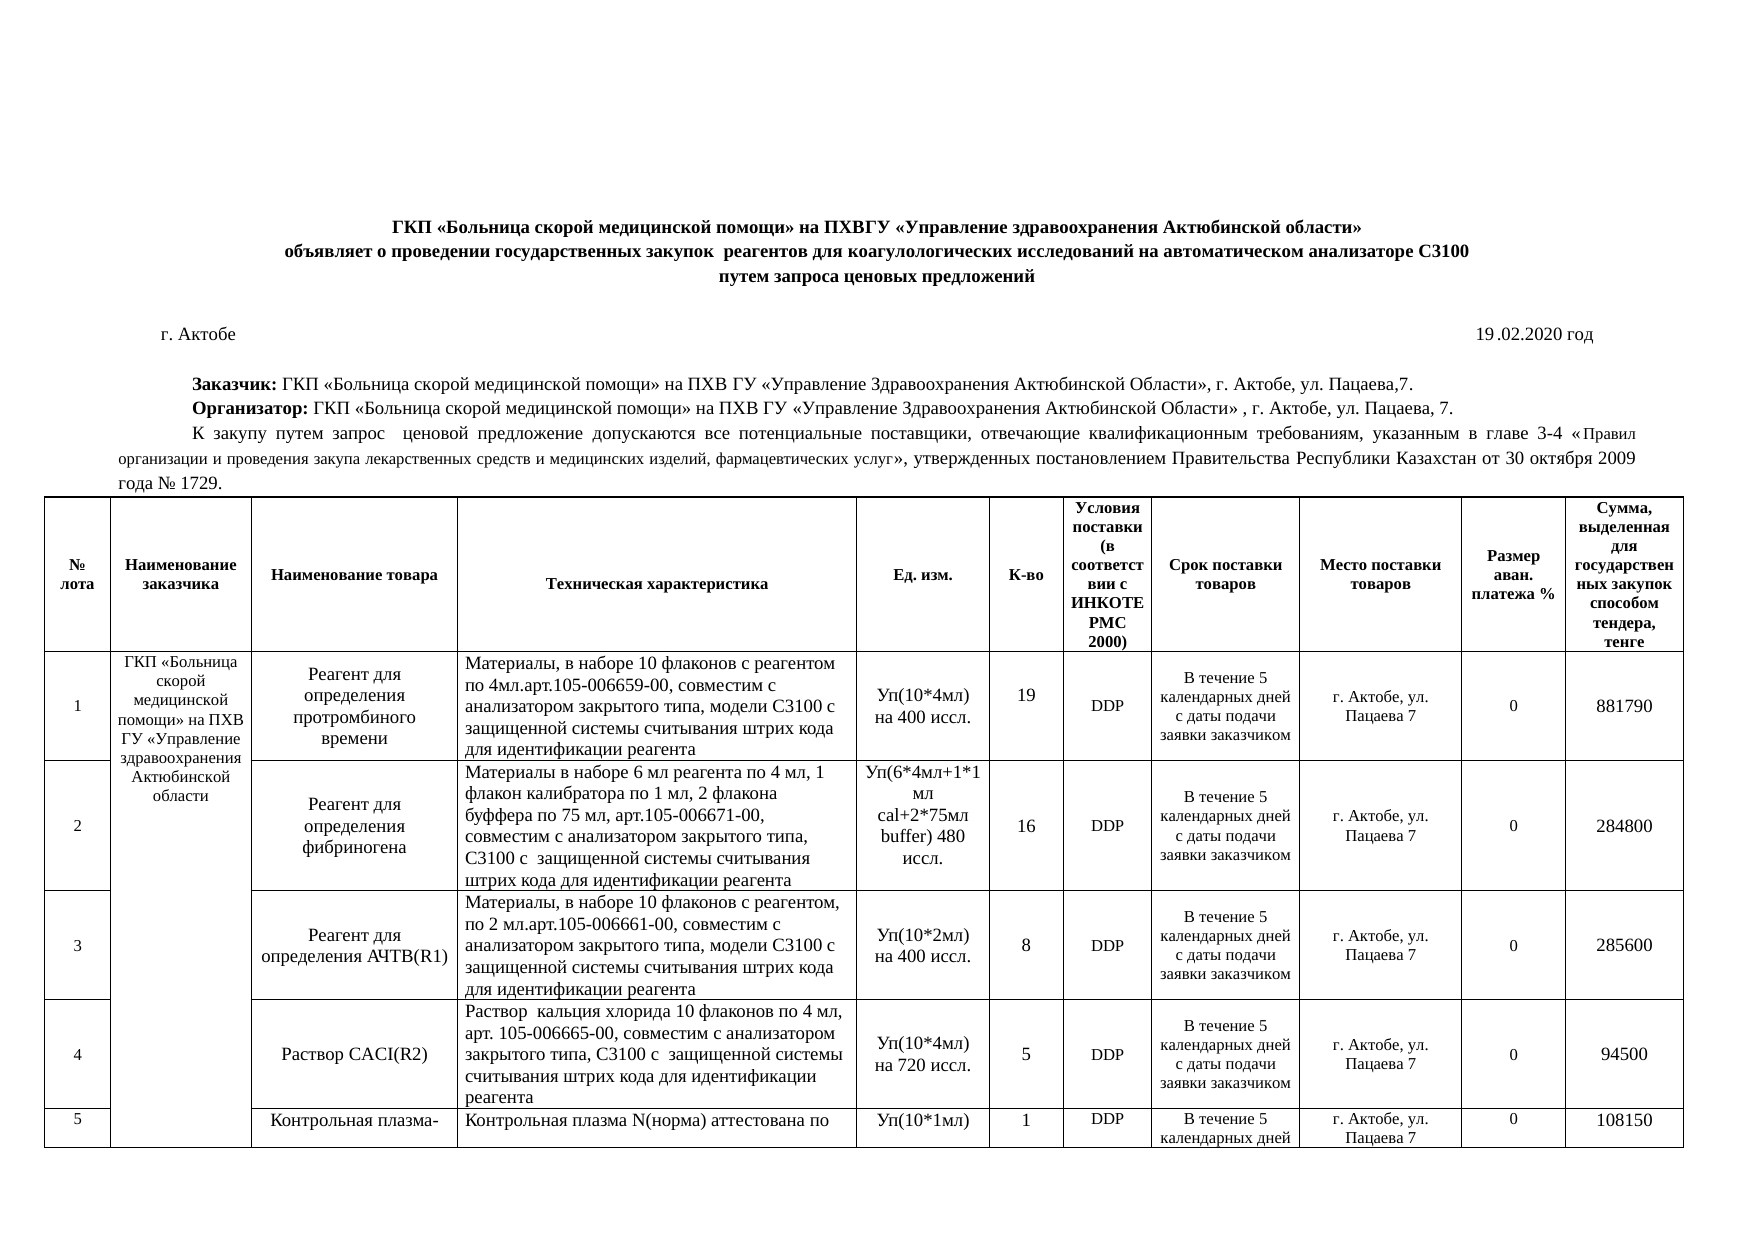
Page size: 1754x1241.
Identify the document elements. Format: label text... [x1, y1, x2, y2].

table_header № лота [45, 498, 110, 651]
text путем запроса ценовых предложений [118, 265, 1636, 287]
table_cell Уп(10*2мл) на 400 иссл. [857, 891, 989, 999]
table_cell 284800 [1566, 761, 1683, 890]
table_header Ед. изм. [857, 498, 989, 651]
table_cell DDP [1064, 1109, 1151, 1147]
text Заказчик: ГКП «Больница скорой медицинской помощи» на ПХВ ГУ «Управление Здравоохранения Актюбинской Области», г. Актобе, ул. Пацаева,7. [118, 372, 1636, 394]
table_cell 881790 [1566, 652, 1683, 760]
table_cell 2 [45, 761, 110, 890]
table_cell В течение 5 календарных дней с даты подачи заявки заказчиком [1152, 891, 1299, 999]
table_header Условия поставки (в соответствии с ИНКОТЕРМС 2000) [1064, 498, 1151, 651]
table_cell DDP [1064, 891, 1151, 999]
table_cell Материалы, в наборе 10 флаконов с реагентом, по 2 мл.арт.105-006661-00, совместим с анализатором закрытого типа, модели С3100 с защищенной системы считывания штрих кода для идентификации реагента [458, 891, 856, 999]
table_header Размер аван. платежа % [1462, 498, 1565, 651]
table_cell 0 [1462, 652, 1565, 760]
table_cell г. Актобе, ул. Пацаева 7 [1300, 891, 1461, 999]
table_cell Уп(6*4мл+1*1мл саl+2*75мл buffer) 480 иссл. [857, 761, 989, 890]
table_cell Уп(10*1мл) [857, 1109, 989, 1147]
table_cell Материалы, в наборе 10 флаконов с реагентом по 4мл.арт.105-006659-00, совместим с анализатором закрытого типа, модели С3100 с защищенной системы считывания штрих кода для идентификации реагента [458, 652, 856, 760]
table_cell Реагент для определения протромбиного времени [252, 652, 457, 760]
table_cell Раствор CACI(R2) [252, 1000, 457, 1108]
table_cell 285600 [1566, 891, 1683, 999]
table_cell DDP [1064, 652, 1151, 760]
table_cell г. Актобе, ул. Пацаева 7 [1300, 652, 1461, 760]
table_header Сумма, выделенная для государственных закупок способом тендера, тенге [1566, 498, 1683, 651]
table_header Срок поставки товаров [1152, 498, 1299, 651]
table_cell 4 [45, 1000, 110, 1108]
table_cell 0 [1462, 761, 1565, 890]
table_cell ГКП «Больница скорой медицинской помощи» на ПХВ ГУ «Управление здравоохранения Актюбинской области [111, 652, 251, 1147]
table_cell Уп(10*4мл) на 400 иссл. [857, 652, 989, 760]
table_header Наименование заказчика [111, 498, 251, 651]
table_cell 0 [1462, 1000, 1565, 1108]
table_cell 94500 [1566, 1000, 1683, 1108]
text ГКП «Больница скорой медицинской помощи» на ПХВГУ «Управление здравоохранения Актюбинской области» [118, 216, 1636, 237]
table_cell Реагент для определения фибриногена [252, 761, 457, 890]
text г. Актобе 19.02.2020 год [118, 323, 1636, 344]
table_cell г. Актобе, ул. Пацаева 7 [1300, 761, 1461, 890]
table_cell 108150 [1566, 1109, 1683, 1147]
table_cell Реагент для определения АЧТВ(R1) [252, 891, 457, 999]
table_header К-во [990, 498, 1063, 651]
table_cell В течение 5 календарных дней с даты подачи заявки заказчиком [1152, 761, 1299, 890]
table_cell В течение 5 календарных дней с даты подачи заявки заказчиком [1152, 652, 1299, 760]
text К закупу путем запрос ценовой предложение допускаются все потенциальные поставщики, отвечающие квалификационным требованиям, указанным в главе 3-4 «Правил организации и проведения закупа лекарственных средств и медицинских изделий, фармацевтических услуг», утвержденных постановлением Правительства Республики Казахстан от 30 октября 2009 года № 1729. [118, 422, 1636, 493]
table_cell Материалы в наборе 6 мл реагента по 4 мл, 1 флакон калибратора по 1 мл, 2 флакона буффера по 75 мл, арт.105-006671-00, совместим с анализатором закрытого типа, С3100 с защищенной системы считывания штрих кода для идентификации реагента [458, 761, 856, 890]
table_cell 5 [45, 1109, 110, 1147]
table_cell 0 [1462, 1109, 1565, 1147]
table_header Наименование товара [252, 498, 457, 651]
table_cell 0 [1462, 891, 1565, 999]
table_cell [1152, 1109, 1299, 1147]
table_cell Уп(10*4мл) на 720 иссл. [857, 1000, 989, 1108]
table_cell 16 [990, 761, 1063, 890]
table_header Техническая характеристика [458, 498, 856, 651]
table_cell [252, 1109, 457, 1147]
table_cell 19 [990, 652, 1063, 760]
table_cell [1300, 1109, 1461, 1147]
table_cell 5 [990, 1000, 1063, 1108]
table_cell Раствор кальция хлорида 10 флаконов по 4 мл, арт. 105-006665-00, совместим с анализатором закрытого типа, С3100 с защищенной системы считывания штрих кода для идентификации реагента [458, 1000, 856, 1108]
table_cell 1 [990, 1109, 1063, 1147]
table_cell г. Актобе, ул. Пацаева 7 [1300, 1000, 1461, 1108]
table_cell В течение 5 календарных дней с даты подачи заявки заказчиком [1152, 1000, 1299, 1108]
table_cell 1 [45, 652, 110, 760]
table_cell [458, 1109, 856, 1147]
text Организатор: ГКП «Больница скорой медицинской помощи» на ПХВ ГУ «Управление Здравоохранения Актюбинской Области» , г. Актобе, ул. Пацаева, 7. [118, 397, 1636, 419]
table_cell 3 [45, 891, 110, 999]
table_cell DDP [1064, 1000, 1151, 1108]
table_cell DDP [1064, 761, 1151, 890]
table_header Место поставки товаров [1300, 498, 1461, 651]
text объявляет о проведении государственных закупок реагентов для коагулологических исследований на автоматическом анализаторе С3100 [118, 240, 1636, 262]
table_cell 8 [990, 891, 1063, 999]
